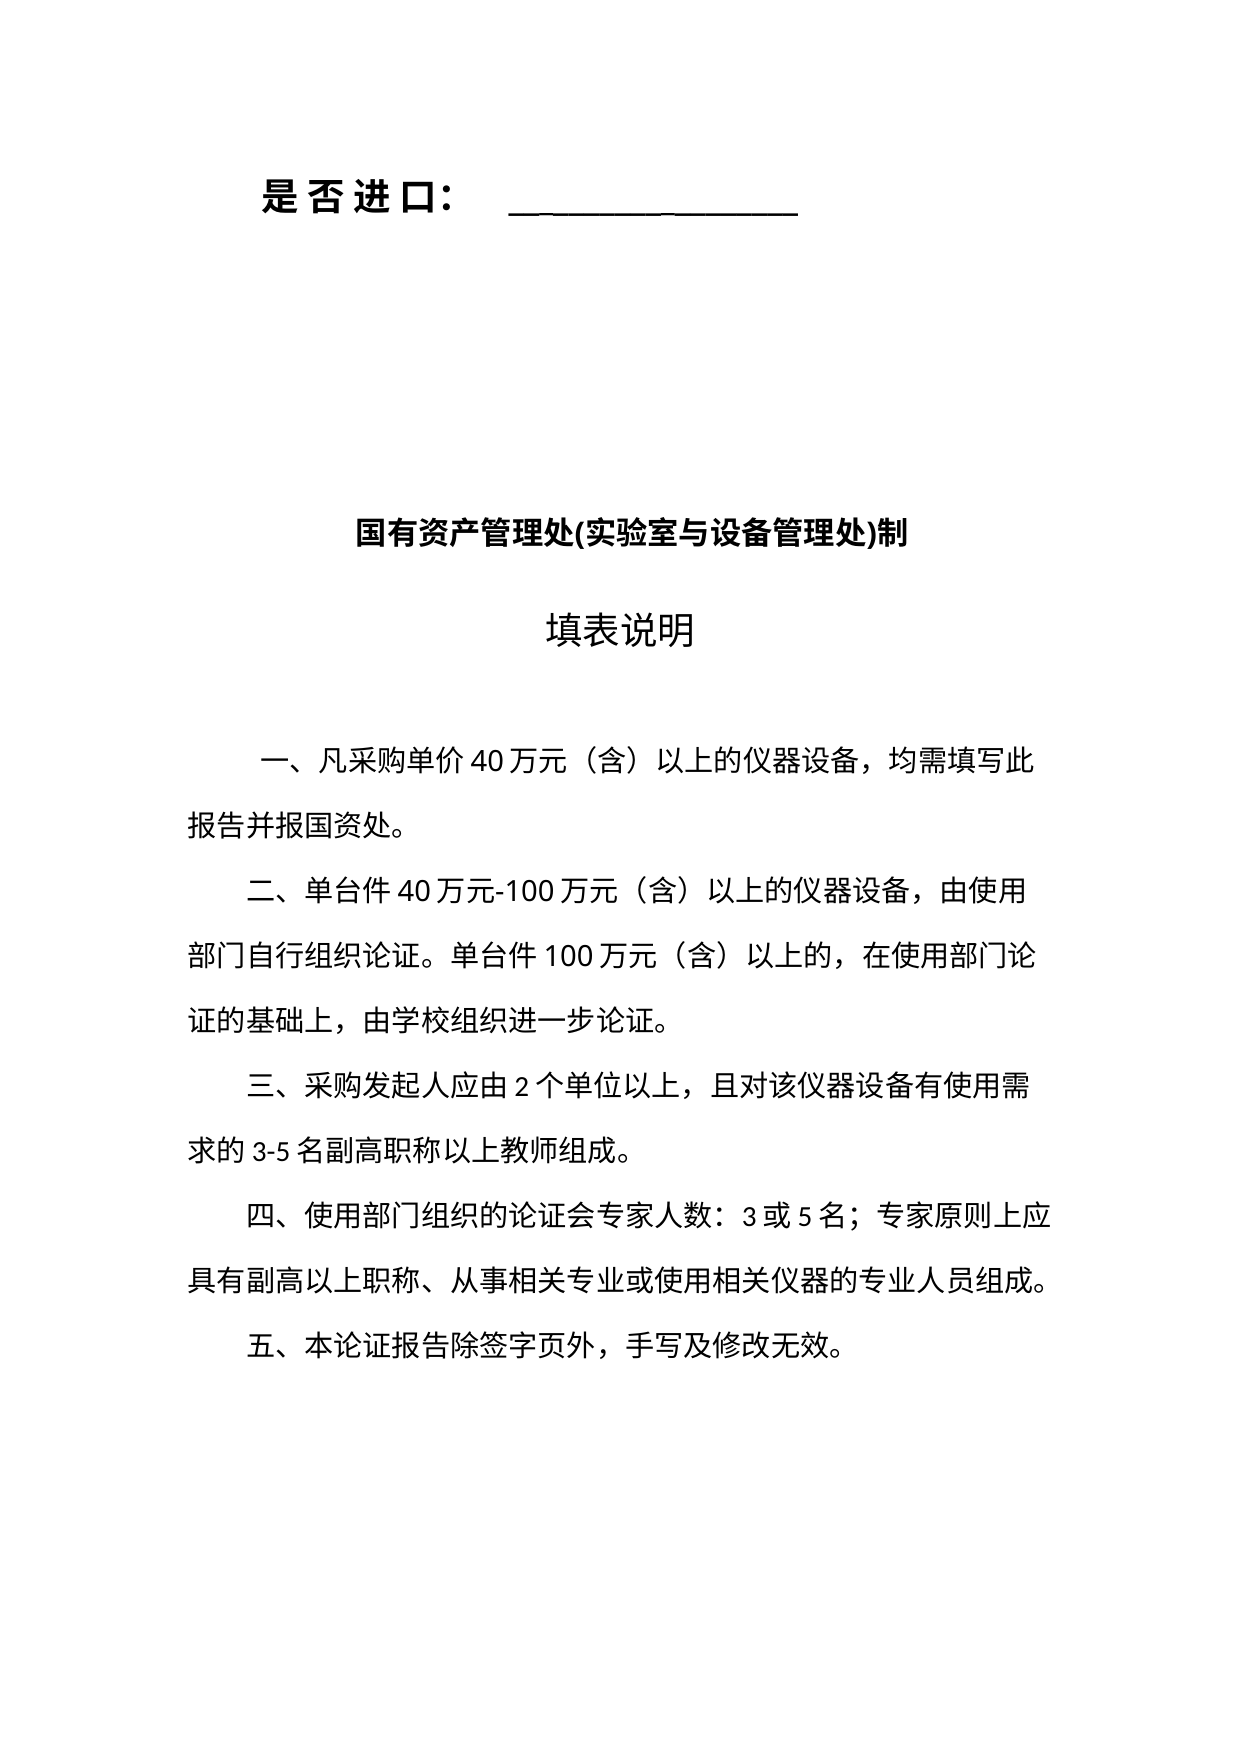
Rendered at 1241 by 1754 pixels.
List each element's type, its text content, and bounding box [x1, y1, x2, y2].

text 是 否 进 口： ___________________ [187, 162, 1053, 227]
text 国有资产管理处(实验室与设备管理处)制 [211, 498, 1053, 563]
text 一、凡采购单价40万元（含）以上的仪器设备，均需填写此报告并报国资处。 [187, 726, 1053, 856]
text 三、采购发起人应由2个单位以上，且对该仪器设备有使用需求的3-5名副高职称以上教师组成。 [187, 1051, 1053, 1181]
text 四、使用部门组织的论证会专家人数：3或5名；专家原则上应具有副高以上职称、从事相关专业或使用相关仪器的专业人员组成。 [187, 1181, 1053, 1311]
text 填表说明 [187, 596, 1053, 661]
text 五、本论证报告除签字页外，手写及修改无效。 [187, 1311, 1053, 1376]
text 二、单台件40万元-100万元（含）以上的仪器设备，由使用部门自行组织论证。单台件100万元（含）以上的，在使用部门论证的基础上，由学校组织进一步论证。 [187, 856, 1053, 1051]
